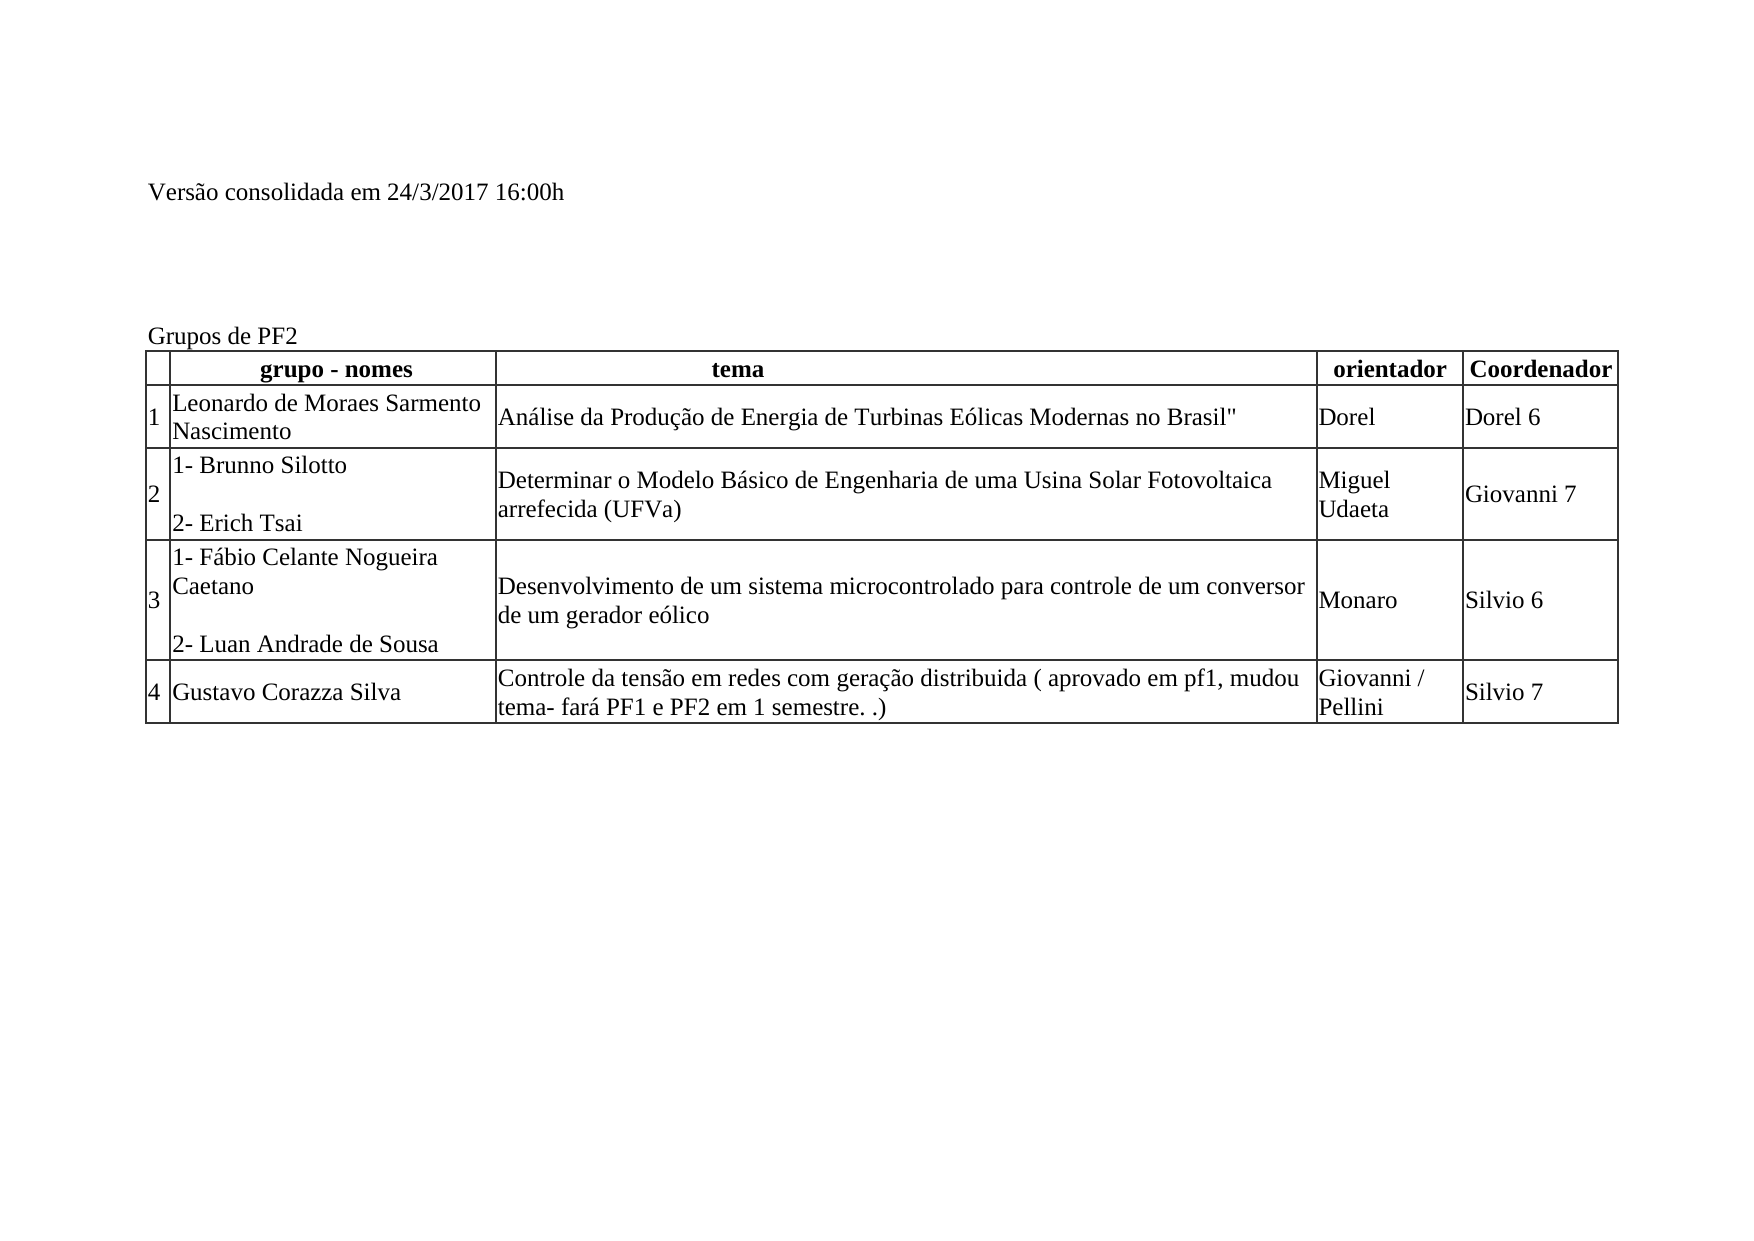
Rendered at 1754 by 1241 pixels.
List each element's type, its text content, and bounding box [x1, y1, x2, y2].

table_cell Silvio 7 [1464, 661, 1617, 722]
table_cell Gustavo Corazza Silva [171, 661, 495, 722]
table_cell Giovanni / Pellini [1318, 661, 1462, 722]
table_cell 1- Brunno Silotto 2- Erich Tsai [171, 449, 495, 539]
table_cell 1- Fábio Celante Nogueira Caetano 2- Luan Andrade de Sousa [171, 541, 495, 659]
text Versão consolidada em 24/3/2017 16:00h [148, 177, 1606, 206]
table_cell Controle da tensão em redes com geração distribuida ( aprovado em pf1, mudou tema- fará PF1 e PF2 em 1 semestre. .) [497, 661, 1316, 722]
table_cell Monaro [1318, 541, 1462, 659]
table_cell Dorel 6 [1464, 386, 1617, 447]
table_cell 1 [147, 386, 169, 447]
table_cell 2 [147, 449, 169, 539]
table_cell Análise da Produção de Energia de Turbinas Eólicas Modernas no Brasil" [497, 386, 1316, 447]
table_header [147, 352, 169, 384]
table_header Coordenador [1464, 352, 1617, 384]
table_cell 4 [147, 661, 169, 722]
table_header tema [497, 352, 1316, 384]
table_cell Determinar o Modelo Básico de Engenharia de uma Usina Solar Fotovoltaica arrefecida (UFVa) [497, 449, 1316, 539]
table_cell Leonardo de Moraes Sarmento Nascimento [171, 386, 495, 447]
table_header grupo - nomes [171, 352, 495, 384]
table_cell Dorel [1318, 386, 1462, 447]
table_cell Giovanni 7 [1464, 449, 1617, 539]
table_cell Desenvolvimento de um sistema microcontrolado para controle de um conversor de um gerador eólico [497, 541, 1316, 659]
table_header orientador [1318, 352, 1462, 384]
table_cell Miguel Udaeta [1318, 449, 1462, 539]
table_cell Silvio 6 [1464, 541, 1617, 659]
text Grupos de PF2 [148, 235, 1606, 350]
table_cell 3 [147, 541, 169, 659]
